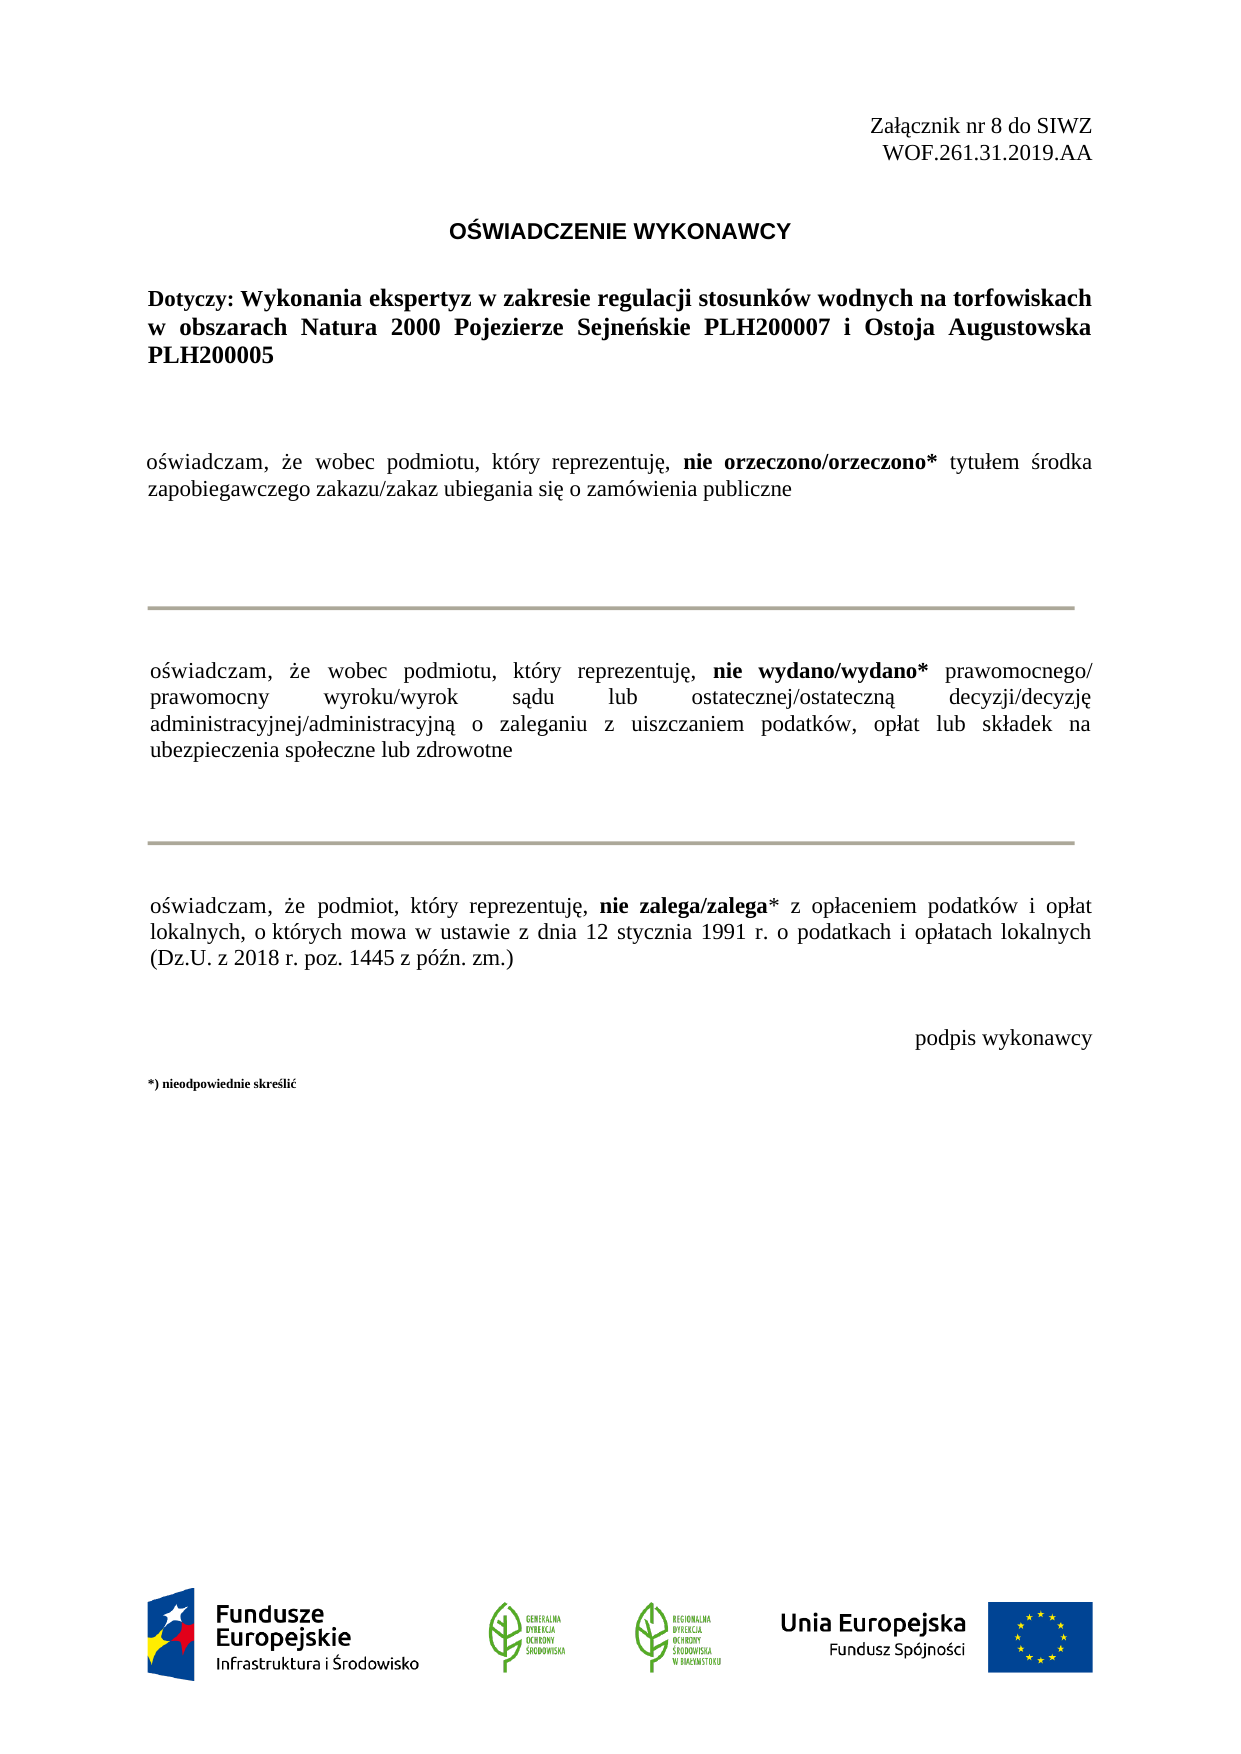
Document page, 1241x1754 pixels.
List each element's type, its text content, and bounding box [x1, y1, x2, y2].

text WOF.261.31.2019.AA [664, 139, 1092, 165]
text Dotyczy: Wykonania ekspertyz w zakresie regulacji stosunków wodnych na torfowiskach w obszarach Natura 2000 Pojezierze Sejneńskie PLH200007 i Ostoja Augustowska PLH200005 [148, 283, 1092, 369]
text *) nieodpowiednie skreślić [148, 1076, 1092, 1103]
text podpis wykonawcy [148, 1023, 1092, 1050]
text Załącznik nr 8 do SIWZ [664, 112, 1092, 139]
text oświadczam, że podmiot, który reprezentuję, nie zalega/zalega* z opłaceniem podatków i opłat lokalnych, o których mowa w ustawie z dnia 12 stycznia 1991 r. o podatkach i opłatach lokalnych (Dz.U. z 2018 r. poz. 1445 z późn. zm.) [150, 892, 1092, 971]
text oświadczam, że wobec podmiotu, który reprezentuję, nie orzeczono/orzeczono* tytułem środka zapobiegawczego zakazu/zakaz ubiegania się o zamówienia publiczne [146, 448, 1092, 501]
picture [147, 1588, 1093, 1681]
text oświadczam, że wobec podmiotu, który reprezentuję, nie wydano/wydano* prawomocnego/ prawomocny wyroku/wyrok sądu lub ostatecznej/ostateczną decyzji/decyzję administracyjnej/administracyjną o zaleganiu z uiszczaniem podatków, opłat lub składek na ubezpieczenia społeczne lub zdrowotne [150, 657, 1092, 762]
text OŚWIADCZENIE WYKONAWCY [148, 218, 1092, 244]
